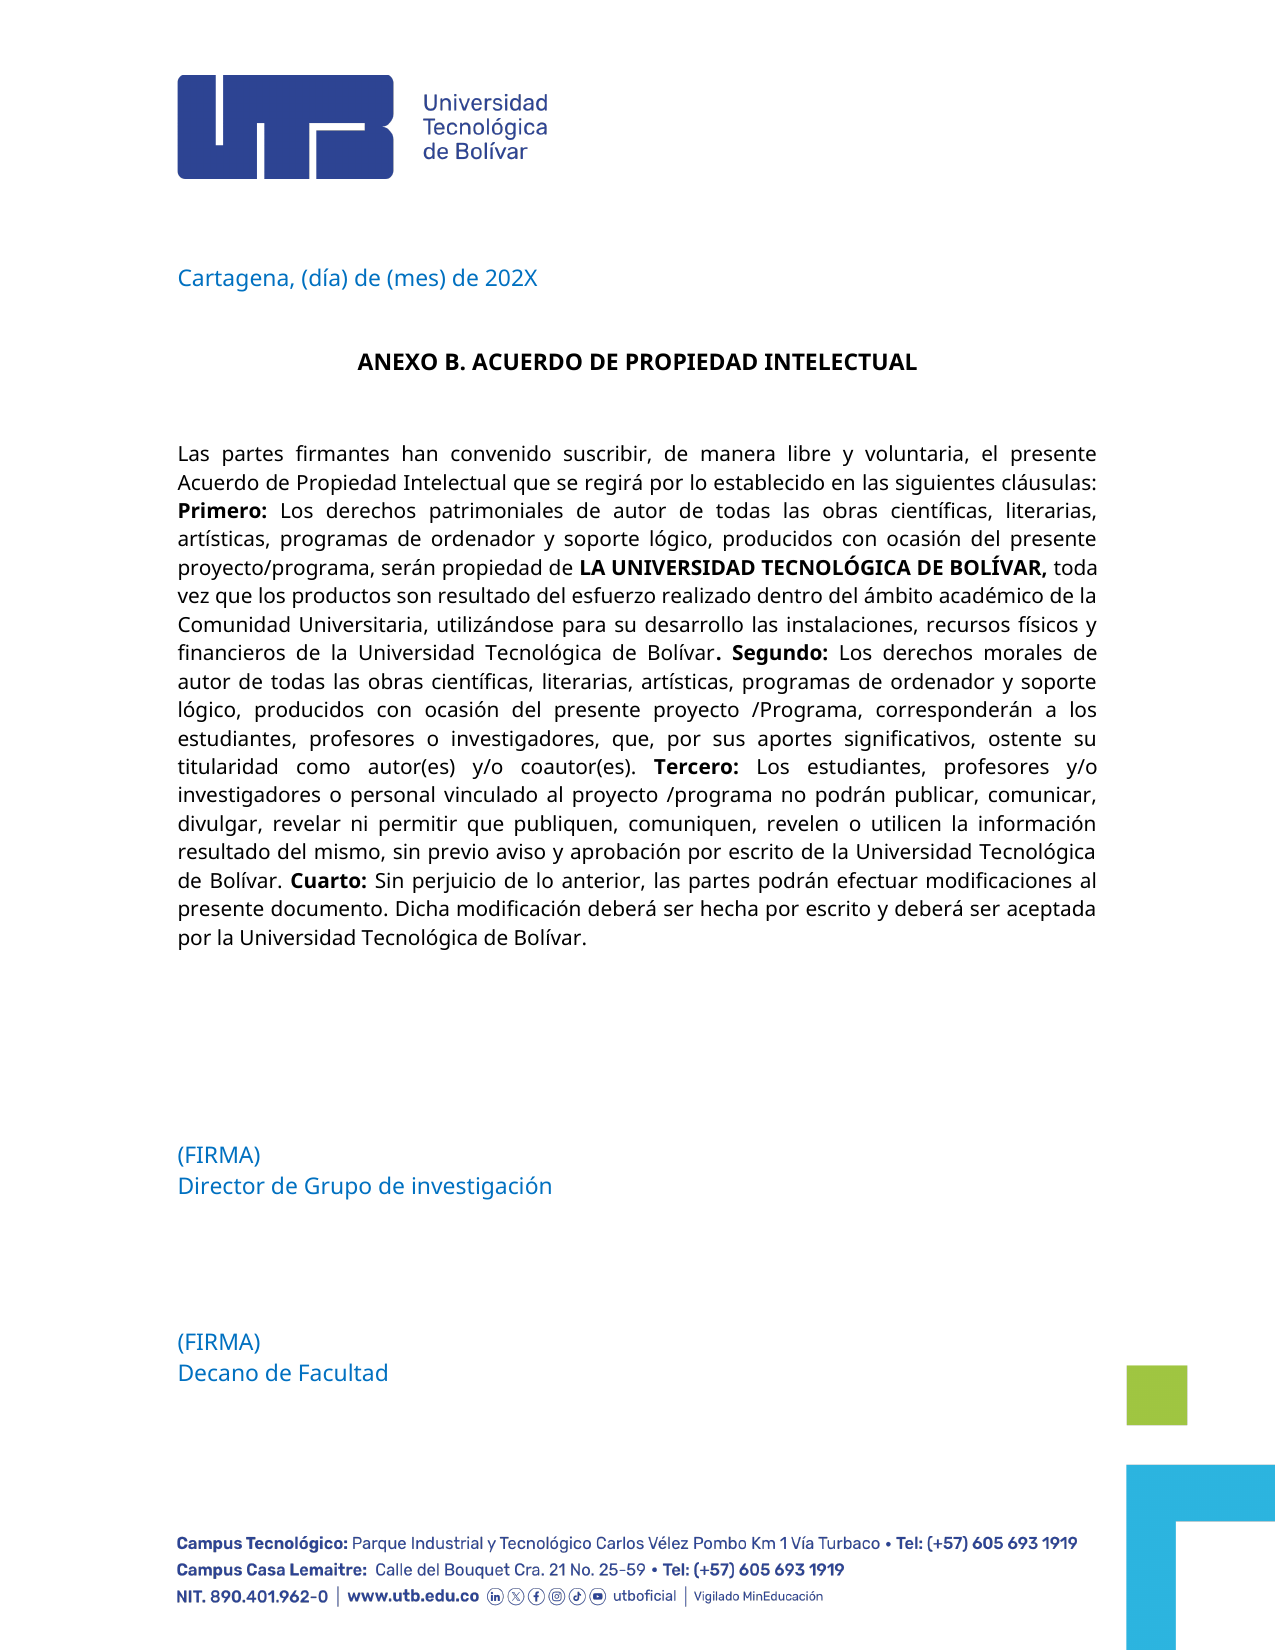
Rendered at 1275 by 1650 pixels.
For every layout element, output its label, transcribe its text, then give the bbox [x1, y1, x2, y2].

subtitle ANEXO B. ACUERDO DE PROPIEDAD INTELECTUAL [177, 346, 1098, 377]
picture [1126, 1365, 1275, 1650]
text (FIRMA) [177, 1139, 1098, 1170]
text (FIRMA) [177, 1326, 1098, 1357]
text Director de Grupo de investigación [177, 1170, 1098, 1201]
picture [177, 75, 547, 179]
text Cartagena, (día) de (mes) de 202X [177, 262, 1098, 293]
text Las partes firmantes han convenido suscribir, de manera libre y voluntaria, el presente Acuerdo de Propiedad Intelectual que se regirá por lo establecido en las siguientes cláusulas: Primero: Los derechos patrimoniales de autor de todas las obras científicas, literarias, artísticas, programas de ordenador y soporte lógico, producidos con ocasión del presente proyecto/programa, serán propiedad de LA UNIVERSIDAD TECNOLÓGICA DE BOLÍVAR, toda vez que los productos son resultado del esfuerzo realizado dentro del ámbito académico de la Comunidad Universitaria, utilizándose para su desarrollo las instalaciones, recursos físicos y financieros de la Universidad Tecnológica de Bolívar. Segundo: Los derechos morales de autor de todas las obras científicas, literarias, artísticas, programas de ordenador y soporte lógico, producidos con ocasión del presente proyecto /Programa, corresponderán a los estudiantes, profesores o investigadores, que, por sus aportes significativos, ostente su titularidad como autor(es) y/o coautor(es). Tercero: Los estudiantes, profesores y/o investigadores o personal vinculado al proyecto /programa no podrán publicar, comunicar, divulgar, revelar ni permitir que publiquen, comuniquen, revelen o utilicen la información resultado del mismo, sin previo aviso y aprobación por escrito de la Universidad Tecnológica de Bolívar. Cuarto: Sin perjuicio de lo anterior, las partes podrán efectuar modificaciones al presente documento. Dicha modificación deberá ser hecha por escrito y deberá ser aceptada por la Universidad Tecnológica de Bolívar. [177, 439, 1098, 951]
text Decano de Facultad [177, 1357, 1098, 1389]
picture [177, 1536, 1077, 1607]
